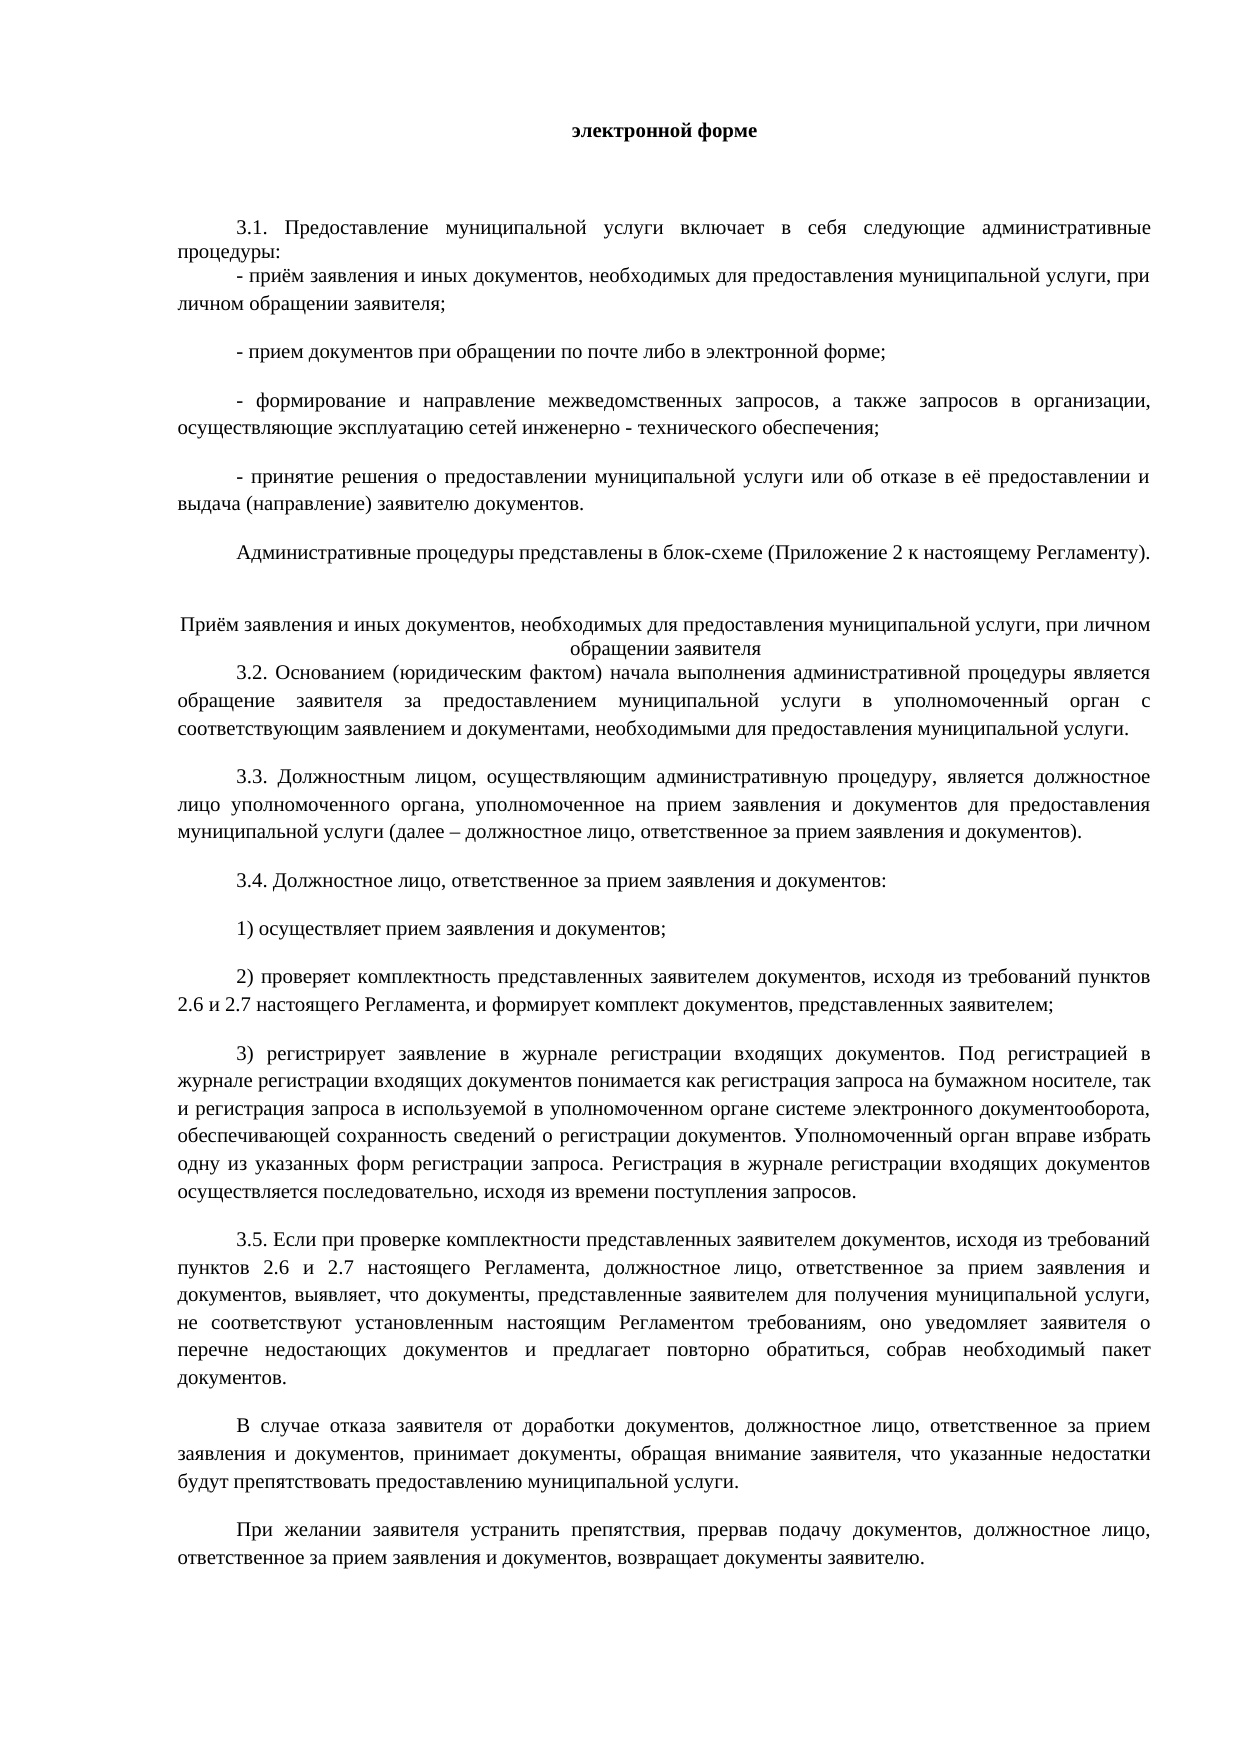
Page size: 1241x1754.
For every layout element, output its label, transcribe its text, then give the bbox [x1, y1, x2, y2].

text Приём заявления и иных документов, необходимых для предоставления муниципальной услуги, при личном обращении заявителя [179, 612, 1152, 660]
text - приём заявления и иных документов, необходимых для предоставления муниципальной услуги, при личном обращении заявителя; [177, 263, 1152, 315]
text 3.5. Если при проверке комплектности представленных заявителем документов, исходя из требований пунктов 2.6 и 2.7 настоящего Регламента, должностное лицо, ответственное за прием заявления и документов, выявляет, что документы, представленные заявителем для получения муниципальной услуги, не соответствуют установленным настоящим Регламентом требованиям, оно уведомляет заявителя о перечне недостающих документов и предлагает повторно обратиться, собрав необходимый пакет документов. [177, 1227, 1152, 1389]
text При желании заявителя устранить препятствия, прервав подачу документов, должностное лицо, ответственное за прием заявления и документов, возвращает документы заявителю. [177, 1517, 1152, 1569]
text 3.1. Предоставление муниципальной услуги включает в себя следующие административные процедуры: [177, 215, 1152, 263]
text Административные процедуры представлены в блок-схеме (Приложение 2 к настоящему Регламенту). [177, 540, 1152, 564]
text - формирование и направление межведомственных запросов, а также запросов в организации, осуществляющие эксплуатацию сетей инженерно - технического обеспечения; [177, 388, 1152, 439]
text 3) регистрирует заявление в журнале регистрации входящих документов. Под регистрацией в журнале регистрации входящих документов понимается как регистрация запроса на бумажном носителе, так и регистрация запроса в используемой в уполномоченном органе системе электронного документооборота, обеспечивающей сохранность сведений о регистрации документов. Уполномоченный орган вправе избрать одну из указанных форм регистрации запроса. Регистрация в журнале регистрации входящих документов осуществляется последовательно, исходя из времени поступления запросов. [177, 1041, 1152, 1203]
text - прием документов при обращении по почте либо в электронной форме; [177, 339, 1152, 363]
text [177, 118, 1152, 142]
text 3.2. Основанием (юридическим фактом) начала выполнения административной процедуры является обращение заявителя за предоставлением муниципальной услуги в уполномоченный орган с соответствующим заявлением и документами, необходимыми для предоставления муниципальной услуги. [177, 660, 1152, 739]
text 3.3. Должностным лицом, осуществляющим административную процедуру, является должностное лицо уполномоченного органа, уполномоченное на прием заявления и документов для предоставления муниципальной услуги (далее – должностное лицо, ответственное за прием заявления и документов). [177, 764, 1152, 843]
text 3.4. Должностное лицо, ответственное за прием заявления и документов: [177, 868, 1152, 892]
text - принятие решения о предоставлении муниципальной услуги или об отказе в её предоставлении и выдача (направление) заявителю документов. [177, 464, 1152, 515]
text 2) проверяет комплектность представленных заявителем документов, исходя из требований пунктов 2.6 и 2.7 настоящего Регламента, и формирует комплект документов, представленных заявителем; [177, 964, 1152, 1016]
text 1) осуществляет прием заявления и документов; [177, 916, 1152, 940]
text В случае отказа заявителя от доработки документов, должностное лицо, ответственное за прием заявления и документов, принимает документы, обращая внимание заявителя, что указанные недостатки будут препятствовать предоставлению муниципальной услуги. [177, 1413, 1152, 1493]
